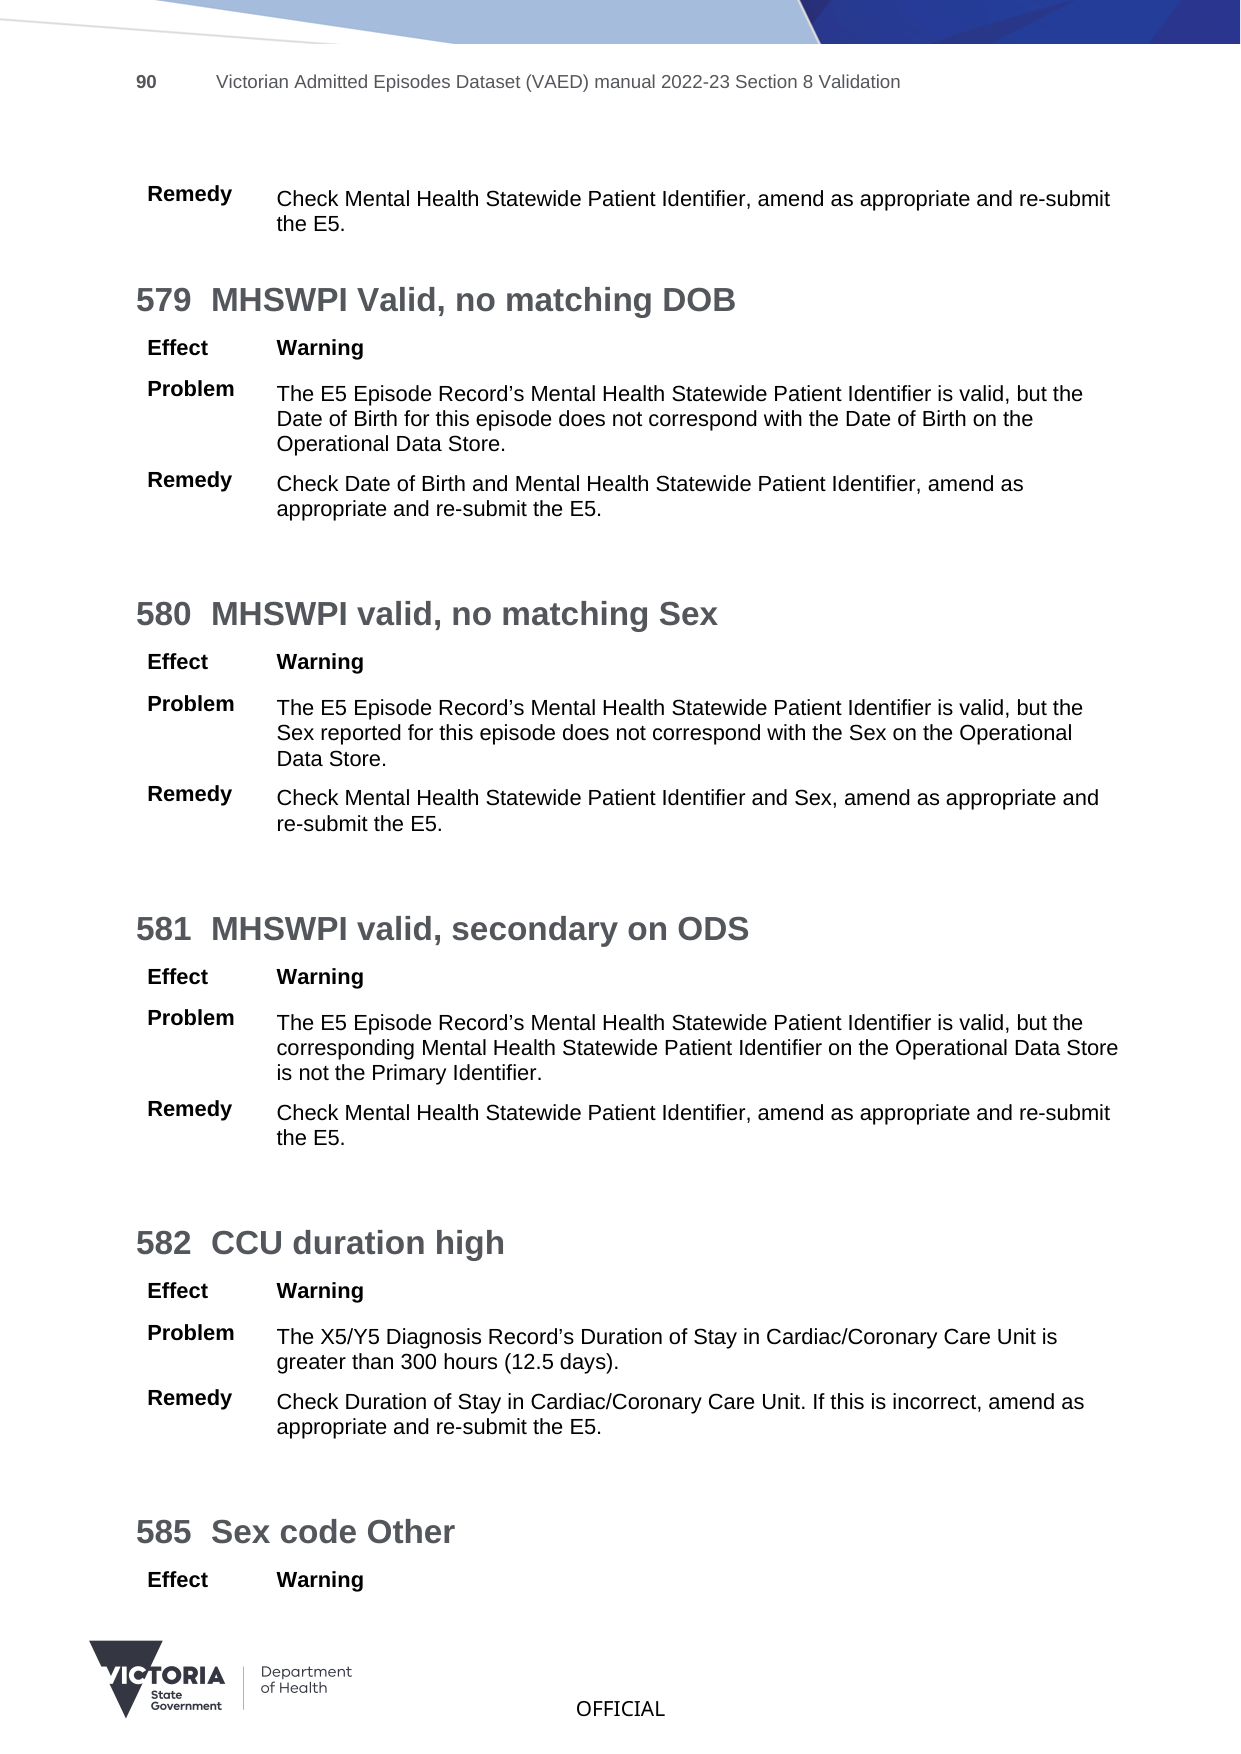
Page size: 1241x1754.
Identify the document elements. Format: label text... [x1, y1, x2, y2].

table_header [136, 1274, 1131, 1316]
picture [0, 1595, 1241, 1754]
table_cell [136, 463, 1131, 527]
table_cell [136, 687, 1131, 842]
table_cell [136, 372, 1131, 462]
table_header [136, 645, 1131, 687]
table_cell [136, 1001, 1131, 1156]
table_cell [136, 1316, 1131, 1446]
subtitle 581 MHSWPI valid, secondary on ODS [136, 909, 1104, 947]
subtitle 582 CCU duration high [136, 1223, 1104, 1262]
subtitle 579 MHSWPI Valid, no matching DOB [136, 280, 1104, 318]
subtitle 580 MHSWPI valid, no matching Sex [136, 594, 1104, 633]
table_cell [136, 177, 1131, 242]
picture [0, 0, 1241, 44]
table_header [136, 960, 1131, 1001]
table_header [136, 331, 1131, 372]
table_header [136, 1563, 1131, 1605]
subtitle 585 Sex code Other [136, 1512, 1104, 1551]
